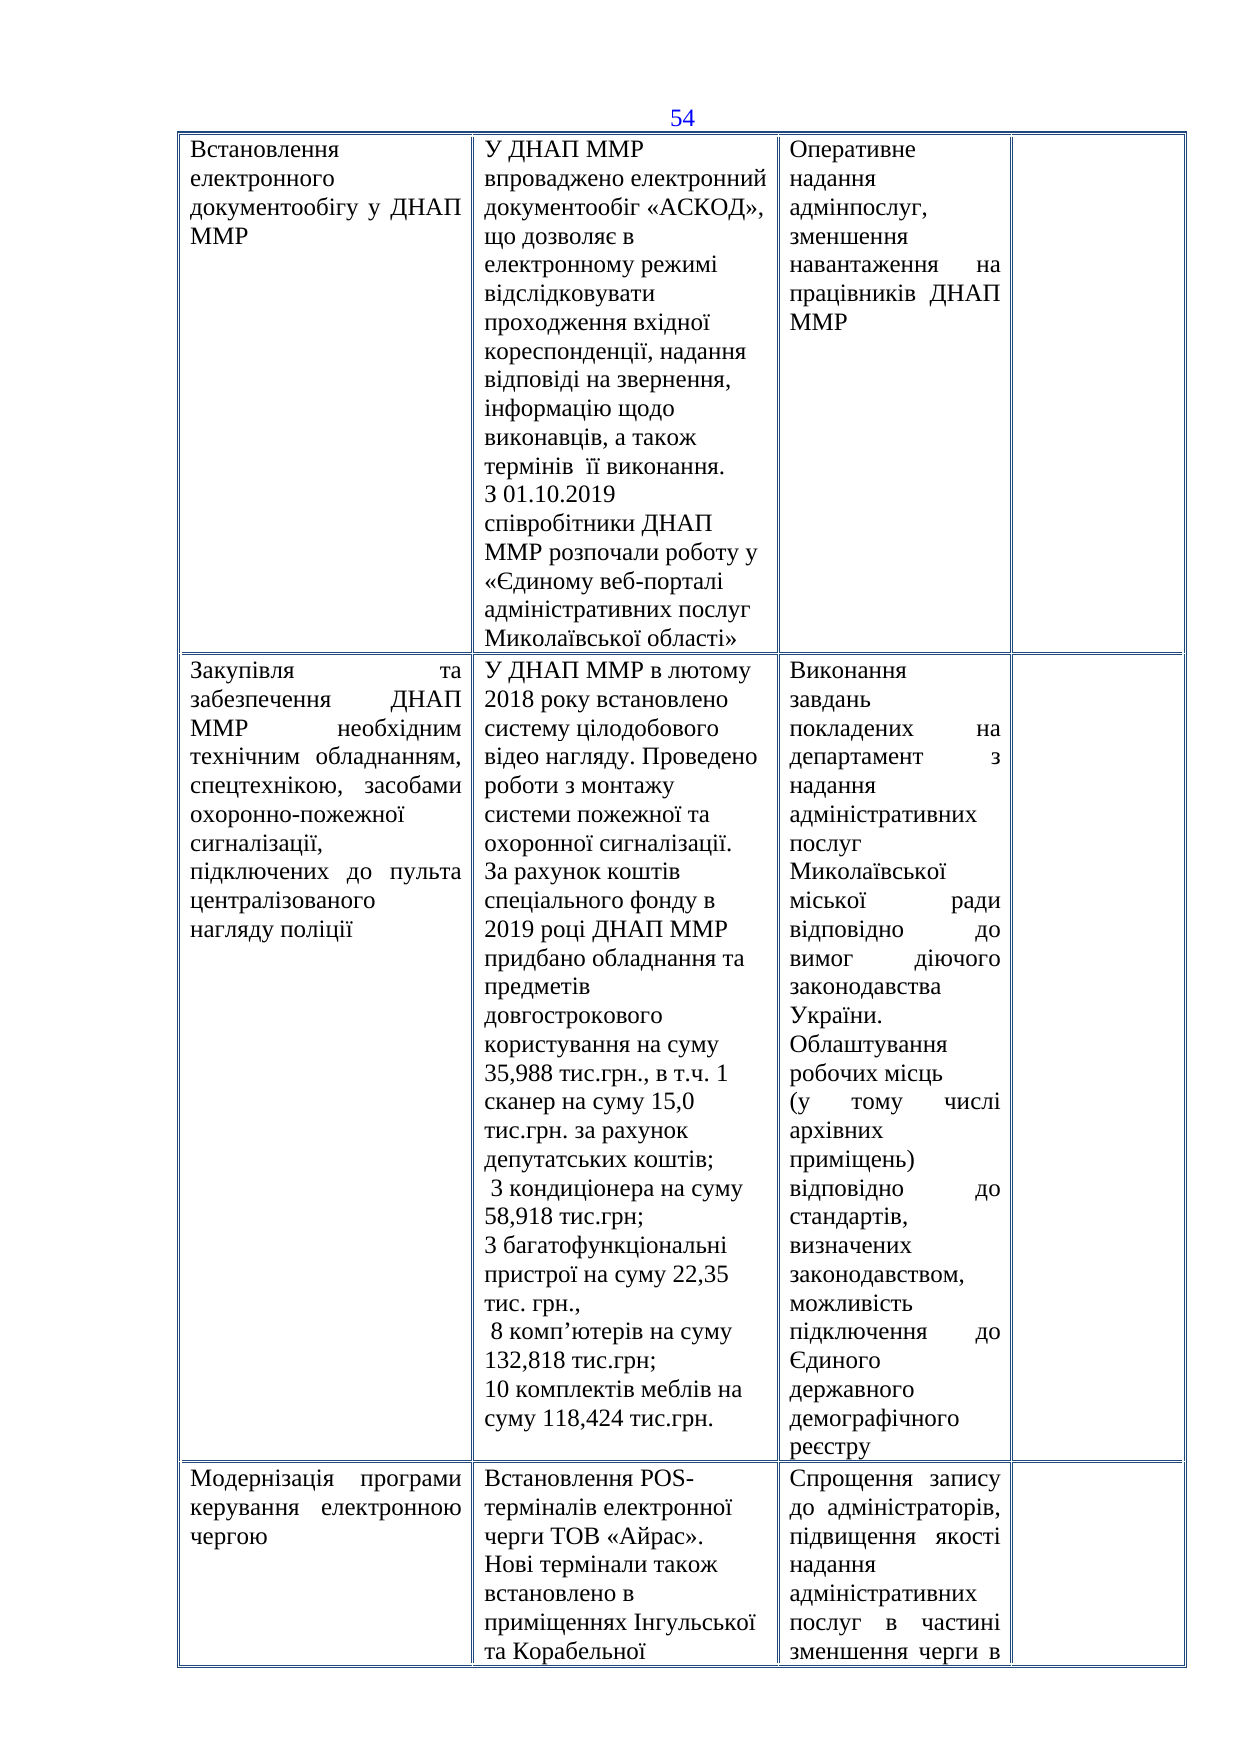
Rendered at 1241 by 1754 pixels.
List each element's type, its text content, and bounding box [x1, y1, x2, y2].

table_cell [1012, 652, 1186, 1460]
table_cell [473, 1463, 778, 1664]
table_cell У ДНАП ММР впроваджено електронний документообіг «АСКОД», що дозволяє в електронному режимі відслідковувати проходження вхідної кореспонденції, надання відповіді на звернення, інформацію щодо виконавців, а також термінів її виконання. З 01.10.2019 співробітники ДНАП ММР розпочали роботу у «Єдиному веб-порталі адміністративних послуг Миколаївської області» [473, 135, 778, 652]
table_cell [1012, 135, 1184, 652]
table_cell Закупівля та забезпечення ДНАП ММР необхідним технічним обладнанням, спецтехнікою, засобами охоронно-пожежної сигналізації, підключених до пульта централізованого нагляду поліції [179, 652, 473, 1460]
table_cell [179, 1460, 473, 1664]
table_cell Виконання завдань покладених на департамент з надання адміністративних послуг Миколаївської міської ради відповідно до вимог діючого законодавства України. Облаштування робочих місць (у тому числі архівних приміщень) відповідно до стандартів, визначених законодавством, можливість підключення до Єдиного державного демографічного реєстру [780, 655, 1010, 1460]
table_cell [778, 1460, 1012, 1664]
table_cell У ДНАП ММР в лютому 2018 року встановлено систему цілодобового відео нагляду. Проведено роботи з монтажу системи пожежної та охоронної сигналізації. За рахунок коштів спеціального фонду в 2019 році ДНАП ММР придбано обладнання та предметів довгострокового користування на суму 35,988 тис.грн., в т.ч. 1 сканер на суму 15,0 тис.грн. за рахунок депутатських коштів; 3 кондиціонера на суму 58,918 тис.грн; 3 багатофункціональні пристрої на суму 22,35 тис. грн., 8 комп’ютерів на суму 132,818 тис.грн; 10 комплектів меблів на суму 118,424 тис.грн. [474, 655, 777, 1460]
table_cell [1012, 1460, 1186, 1664]
table_cell Встановлення електронного документообігу у ДНАП ММР [180, 133, 473, 652]
table_cell Оперативне надання адмінпослуг, зменшення навантаження на працівників ДНАП ММР [778, 133, 1012, 652]
